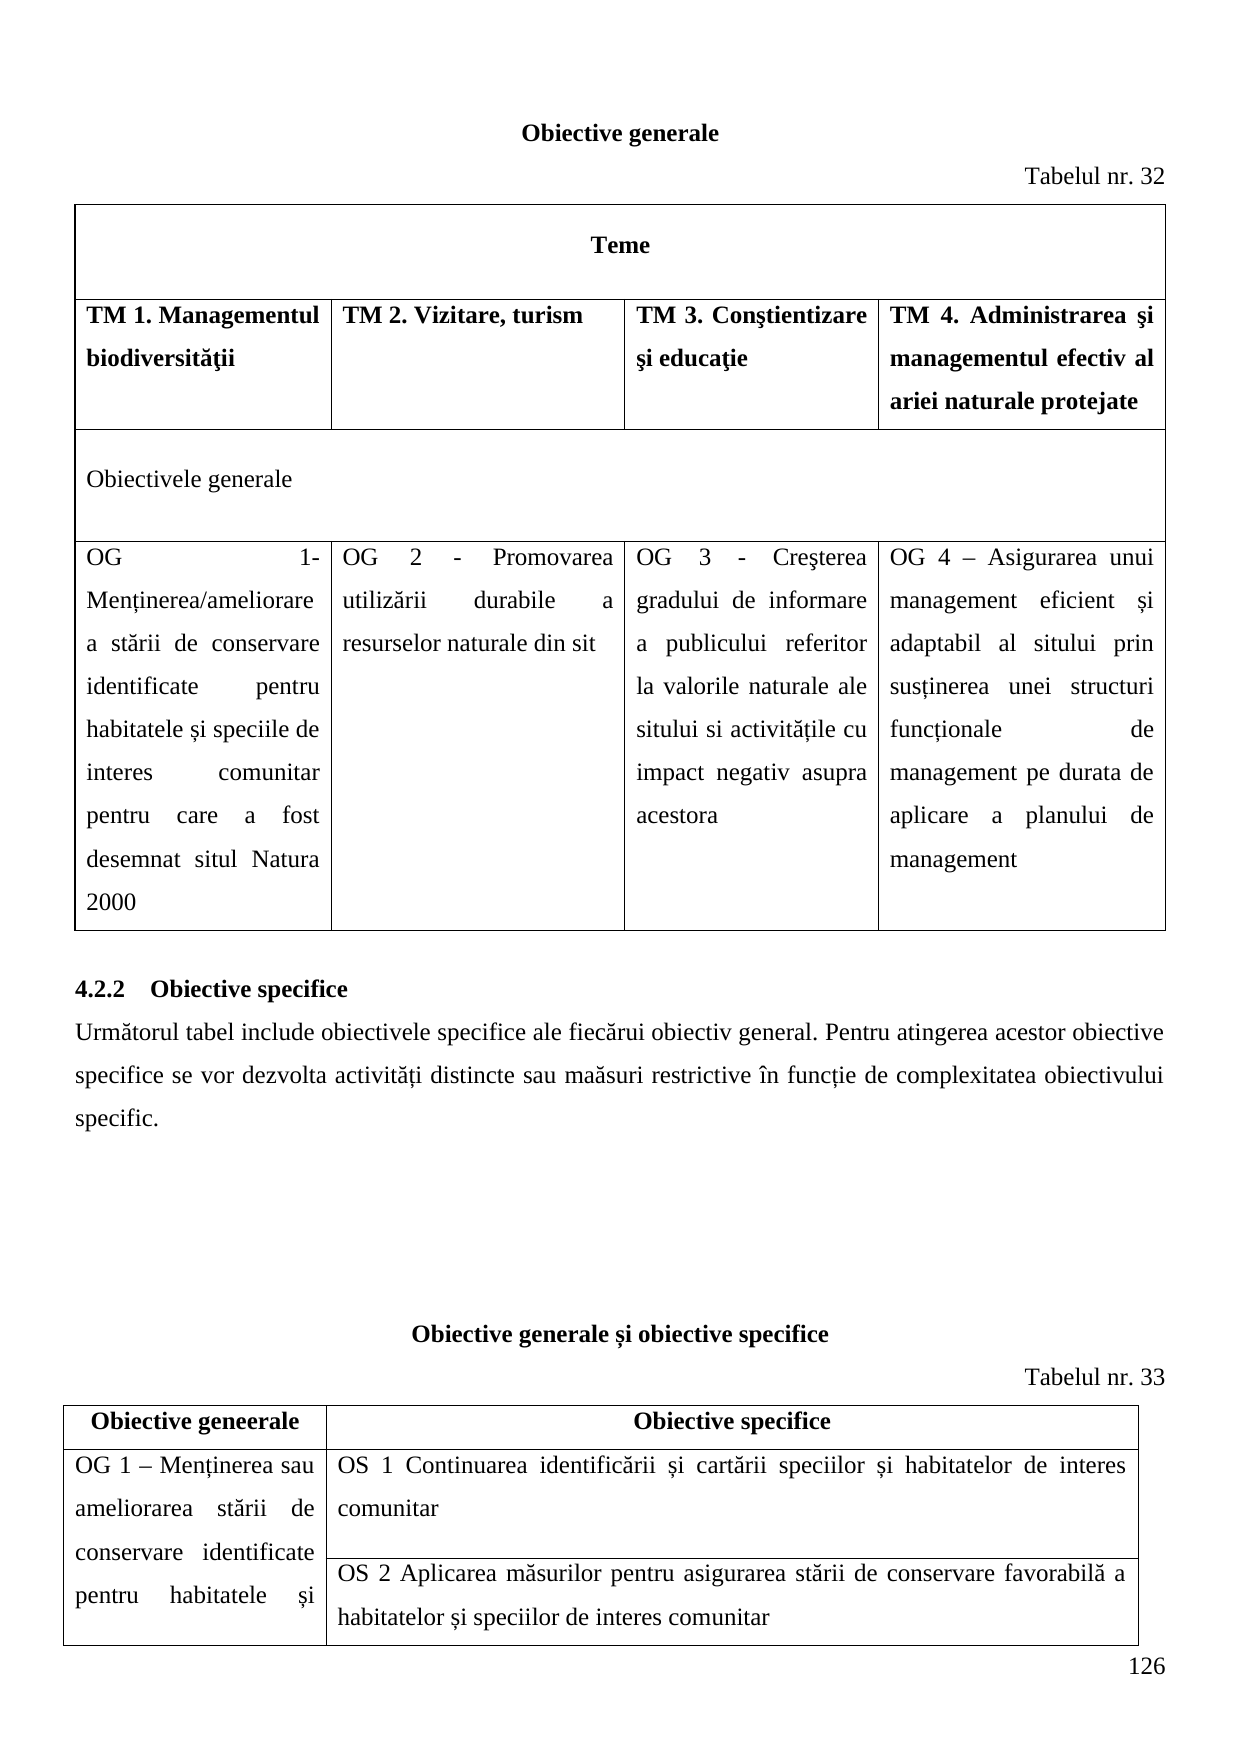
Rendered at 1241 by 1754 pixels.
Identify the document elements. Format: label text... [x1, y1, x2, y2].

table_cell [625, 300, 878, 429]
text Tabelul nr. 33 [75, 1362, 1165, 1391]
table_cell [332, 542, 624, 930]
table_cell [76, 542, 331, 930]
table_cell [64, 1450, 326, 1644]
text Obiective generale și obiective specifice [75, 1319, 1165, 1348]
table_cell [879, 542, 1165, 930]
subtitle Obiective specifice [75, 974, 1165, 1003]
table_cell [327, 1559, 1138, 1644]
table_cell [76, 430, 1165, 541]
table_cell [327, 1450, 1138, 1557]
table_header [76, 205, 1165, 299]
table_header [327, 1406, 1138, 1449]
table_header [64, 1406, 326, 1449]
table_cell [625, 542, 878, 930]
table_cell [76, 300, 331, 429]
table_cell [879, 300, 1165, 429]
text Tabelul nr. 32 [75, 161, 1165, 190]
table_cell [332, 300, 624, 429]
text Obiective generale [75, 118, 1165, 147]
text Următorul tabel include obiectivele specifice ale fiecărui obiectiv general. Pentru atingerea acestor obiective specifice se vor dezvolta activități distincte sau maăsuri restrictive în funcție de complexitatea obiectivului specific. [75, 1017, 1165, 1132]
